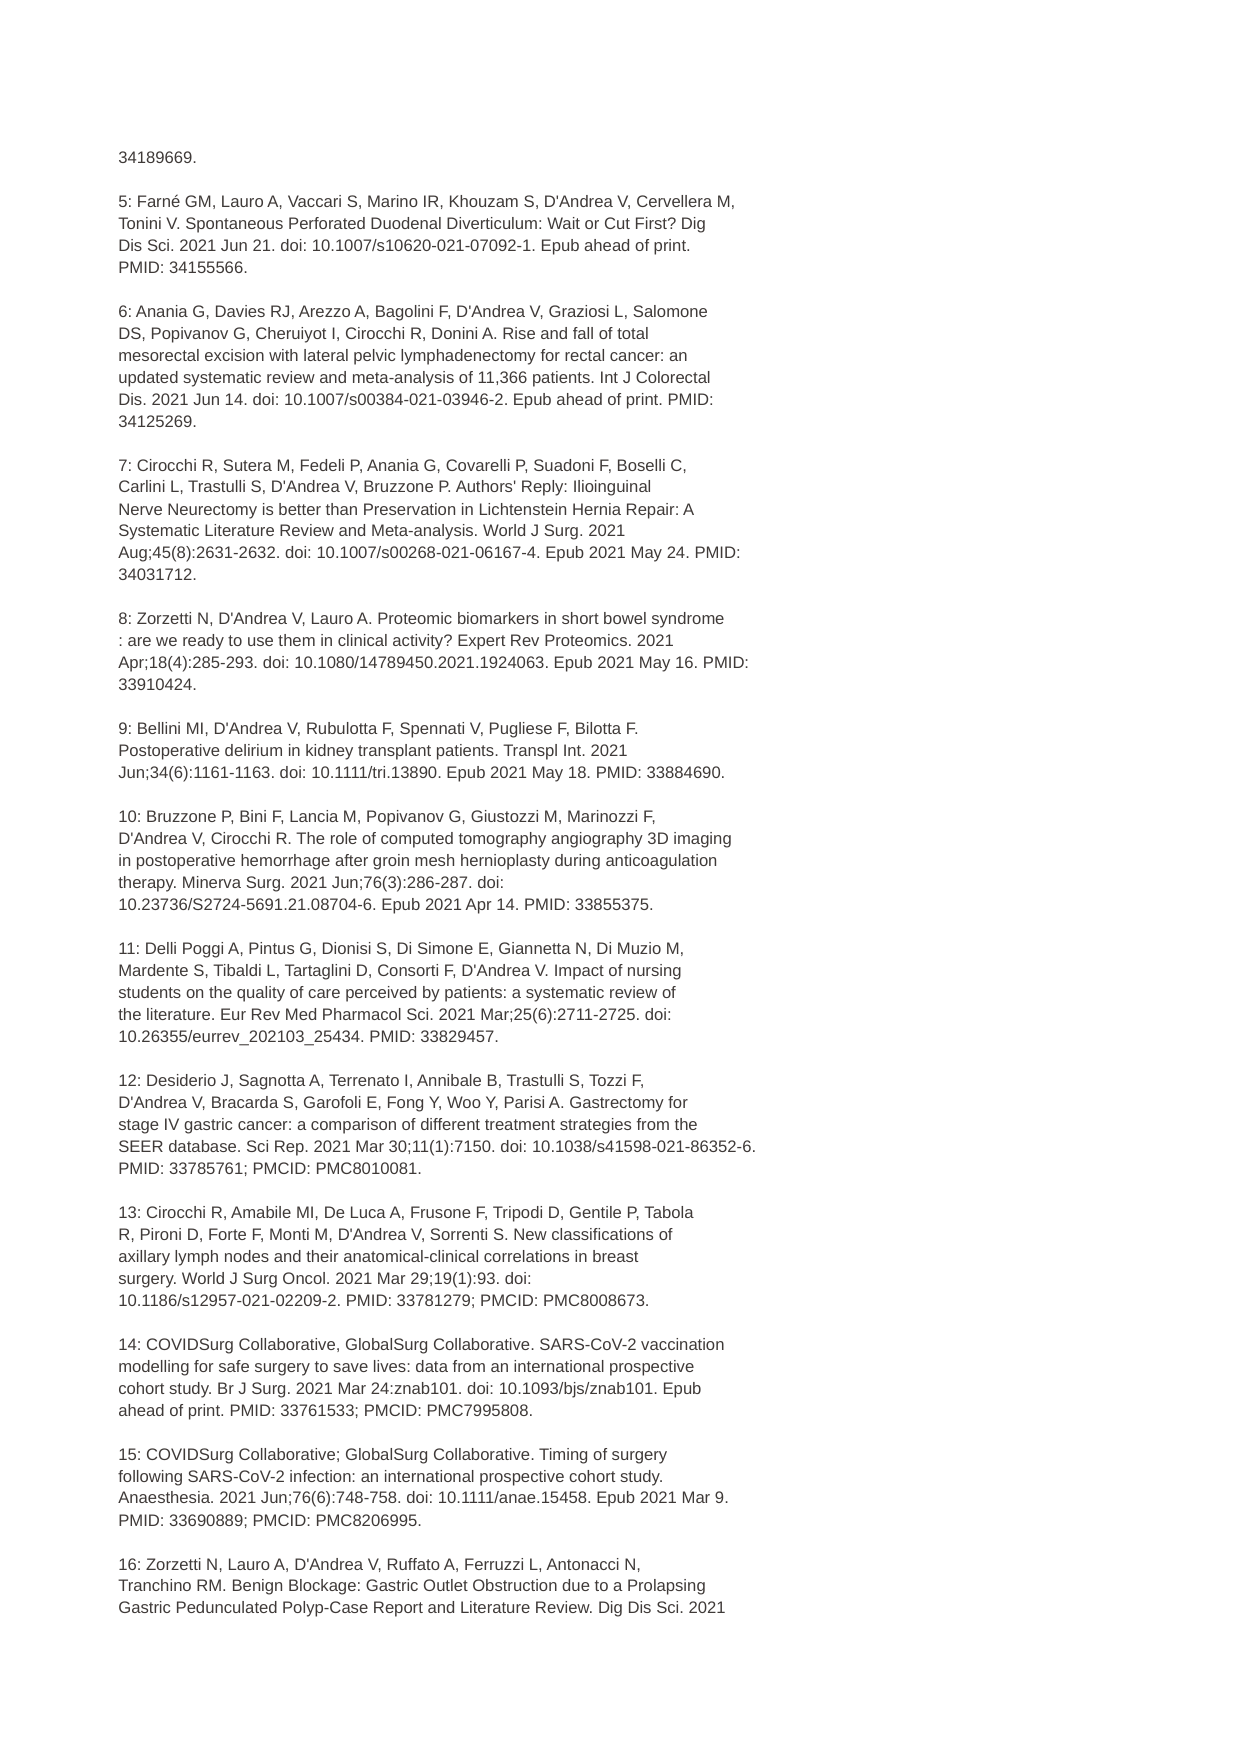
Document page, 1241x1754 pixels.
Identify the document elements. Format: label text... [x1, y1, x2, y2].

text Jun;34(6):1161-1163. doi: 10.1111/tri.13890. Epub 2021 May 18. PMID: 33884690. [118, 763, 1122, 782]
text Gastric Pedunculated Polyp-Case Report and Literature Review. Dig Dis Sci. 2021 [118, 1598, 1122, 1617]
text Dis. 2021 Jun 14. doi: 10.1007/s00384-021-03946-2. Epub ahead of print. PMID: [118, 389, 1122, 408]
text 7: Cirocchi R, Sutera M, Fedeli P, Anania G, Covarelli P, Suadoni F, Boselli C, [118, 455, 1122, 474]
text SEER database. Sci Rep. 2021 Mar 30;11(1):7150. doi: 10.1038/s41598-021-86352-6. [118, 1137, 1122, 1156]
text Tonini V. Spontaneous Perforated Duodenal Diverticulum: Wait or Cut First? Dig [118, 213, 1122, 233]
text DS, Popivanov G, Cheruiyot I, Cirocchi R, Donini A. Rise and fall of total [118, 323, 1122, 343]
text PMID: 33690889; PMCID: PMC8206995. [118, 1510, 1122, 1529]
text 6: Anania G, Davies RJ, Arezzo A, Bagolini F, D'Andrea V, Graziosi L, Salomone [118, 301, 1122, 321]
text 34125269. [118, 411, 1122, 431]
text 8: Zorzetti N, D'Andrea V, Lauro A. Proteomic biomarkers in short bowel syndrome [118, 609, 1122, 628]
text Dis Sci. 2021 Jun 21. doi: 10.1007/s10620-021-07092-1. Epub ahead of print. [118, 236, 1122, 255]
text 10.26355/eurrev_202103_25434. PMID: 33829457. [118, 1027, 1122, 1046]
text : are we ready to use them in clinical activity? Expert Rev Proteomics. 2021 [118, 631, 1122, 650]
text 15: COVIDSurg Collaborative; GlobalSurg Collaborative. Timing of surgery [118, 1444, 1122, 1463]
text updated systematic review and meta-analysis of 11,366 patients. Int J Colorectal [118, 367, 1122, 387]
text in postoperative hemorrhage after groin mesh hernioplasty during anticoagulation [118, 851, 1122, 870]
text Tranchino RM. Benign Blockage: Gastric Outlet Obstruction due to a Prolapsing [118, 1576, 1122, 1595]
text surgery. World J Surg Oncol. 2021 Mar 29;19(1):93. doi: [118, 1268, 1122, 1288]
text Anaesthesia. 2021 Jun;76(6):748-758. doi: 10.1111/anae.15458. Epub 2021 Mar 9. [118, 1488, 1122, 1507]
text 5: Farné GM, Lauro A, Vaccari S, Marino IR, Khouzam S, D'Andrea V, Cervellera M, [118, 192, 1122, 211]
text cohort study. Br J Surg. 2021 Mar 24:znab101. doi: 10.1093/bjs/znab101. Epub [118, 1378, 1122, 1398]
text ahead of print. PMID: 33761533; PMCID: PMC7995808. [118, 1400, 1122, 1419]
text students on the quality of care perceived by patients: a systematic review of [118, 983, 1122, 1002]
text Nerve Neurectomy is better than Preservation in Lichtenstein Hernia Repair: A [118, 499, 1122, 518]
text 9: Bellini MI, D'Andrea V, Rubulotta F, Spennati V, Pugliese F, Bilotta F. [118, 719, 1122, 738]
text 14: COVIDSurg Collaborative, GlobalSurg Collaborative. SARS-CoV-2 vaccination [118, 1334, 1122, 1354]
text D'Andrea V, Bracarda S, Garofoli E, Fong Y, Woo Y, Parisi A. Gastrectomy for [118, 1093, 1122, 1112]
text stage IV gastric cancer: a comparison of different treatment strategies from the [118, 1115, 1122, 1134]
text Postoperative delirium in kidney transplant patients. Transpl Int. 2021 [118, 741, 1122, 760]
text Apr;18(4):285-293. doi: 10.1080/14789450.2021.1924063. Epub 2021 May 16. PMID: [118, 653, 1122, 672]
text the literature. Eur Rev Med Pharmacol Sci. 2021 Mar;25(6):2711-2725. doi: [118, 1005, 1122, 1024]
text 34031712. [118, 565, 1122, 584]
text PMID: 33785761; PMCID: PMC8010081. [118, 1159, 1122, 1178]
text Aug;45(8):2631-2632. doi: 10.1007/s00268-021-06167-4. Epub 2021 May 24. PMID: [118, 543, 1122, 562]
text axillary lymph nodes and their anatomical-clinical correlations in breast [118, 1247, 1122, 1266]
text 10: Bruzzone P, Bini F, Lancia M, Popivanov G, Giustozzi M, Marinozzi F, [118, 807, 1122, 826]
text Systematic Literature Review and Meta-analysis. World J Surg. 2021 [118, 521, 1122, 540]
text 34189669. [118, 148, 1122, 167]
text D'Andrea V, Cirocchi R. The role of computed tomography angiography 3D imaging [118, 829, 1122, 848]
text 10.23736/S2724-5691.21.08704-6. Epub 2021 Apr 14. PMID: 33855375. [118, 895, 1122, 914]
text 11: Delli Poggi A, Pintus G, Dionisi S, Di Simone E, Giannetta N, Di Muzio M, [118, 939, 1122, 958]
text 13: Cirocchi R, Amabile MI, De Luca A, Frusone F, Tripodi D, Gentile P, Tabola [118, 1203, 1122, 1222]
text 12: Desiderio J, Sagnotta A, Terrenato I, Annibale B, Trastulli S, Tozzi F, [118, 1071, 1122, 1090]
text 16: Zorzetti N, Lauro A, D'Andrea V, Ruffato A, Ferruzzi L, Antonacci N, [118, 1554, 1122, 1573]
text R, Pironi D, Forte F, Monti M, D'Andrea V, Sorrenti S. New classifications of [118, 1224, 1122, 1244]
text 10.1186/s12957-021-02209-2. PMID: 33781279; PMCID: PMC8008673. [118, 1291, 1122, 1310]
text therapy. Minerva Surg. 2021 Jun;76(3):286-287. doi: [118, 873, 1122, 892]
text PMID: 34155566. [118, 257, 1122, 277]
text 33910424. [118, 675, 1122, 694]
text Mardente S, Tibaldi L, Tartaglini D, Consorti F, D'Andrea V. Impact of nursing [118, 961, 1122, 980]
text modelling for safe surgery to save lives: data from an international prospective [118, 1356, 1122, 1376]
text following SARS-CoV-2 infection: an international prospective cohort study. [118, 1466, 1122, 1486]
text Carlini L, Trastulli S, D'Andrea V, Bruzzone P. Authors' Reply: Ilioinguinal [118, 477, 1122, 496]
text mesorectal excision with lateral pelvic lymphadenectomy for rectal cancer: an [118, 345, 1122, 364]
